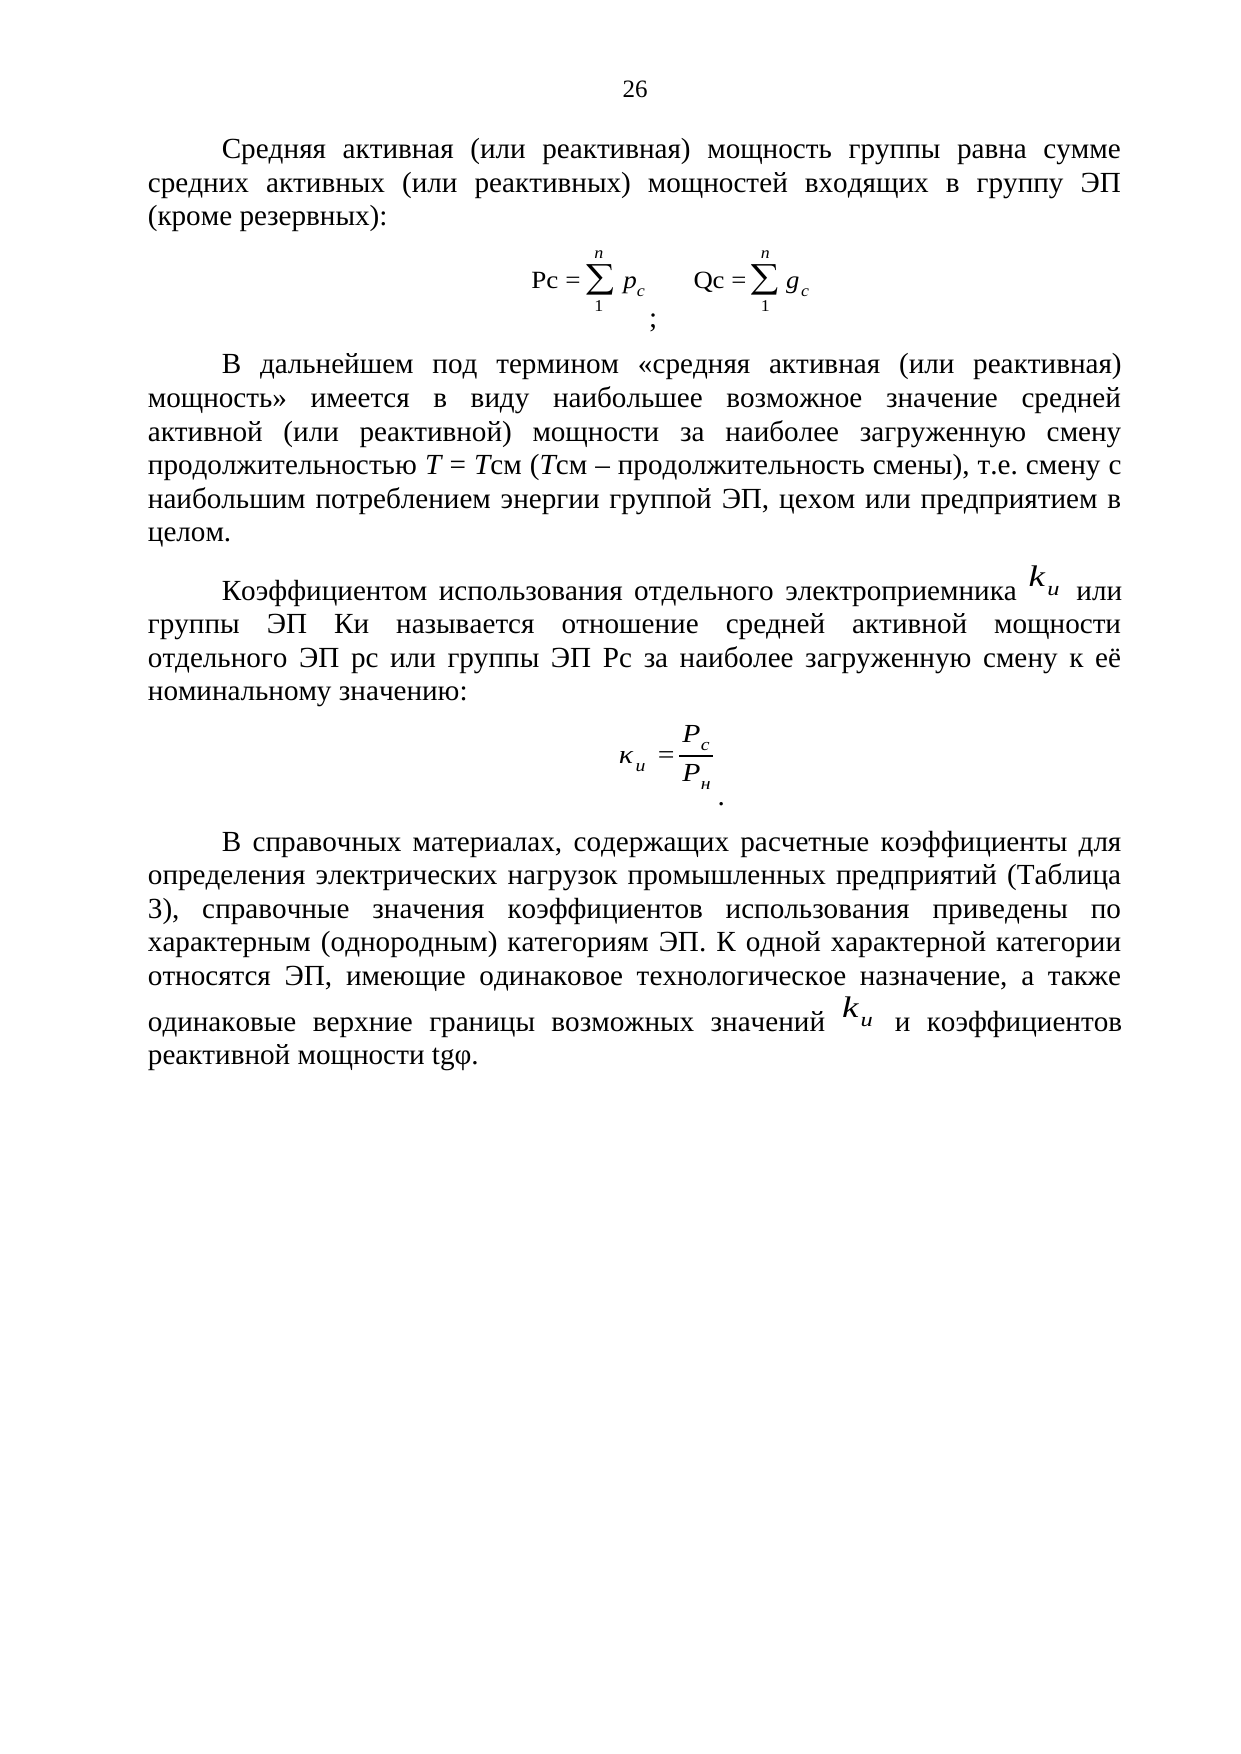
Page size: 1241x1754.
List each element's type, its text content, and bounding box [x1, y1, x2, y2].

text ; [148, 244, 1122, 334]
text Коэффициентом использования отдельного электроприемника или группы ЭП Ки называется отношение средней активной мощности отдельного ЭП рс или группы ЭП Рс за наиболее загруженную смену к её номинальному значению: [148, 560, 1122, 707]
text Средняя активная (или реактивная) мощность группы равна сумме средних активных (или реактивных) мощностей входящих в группу ЭП (кроме резервных): [148, 131, 1122, 232]
text В справочных материалах, содержащих расчетные коэффициенты для определения электрических нагрузок промышленных предприятий (Таблица 3), справочные значения коэффициентов использования приведены по характерным (однородным) категориям ЭП. К одной характерной категории относятся ЭП, имеющие одинаковое технологическое назначение, а также одинаковые верхние границы возможных значений и коэффициентов реактивной мощности tgφ. [148, 824, 1122, 1071]
text . [148, 719, 1122, 811]
text В дальнейшем под термином «средняя активная (или реактивная) мощность» имеется в виду наибольшее возможное значение средней активной (или реактивной) мощности за наиболее загруженную смену продолжительностью Т = Тсм (Тсм – продолжительность смены), т.е. смену с наибольшим потреблением энергии группой ЭП, цехом или предприятием в целом. [148, 347, 1122, 548]
